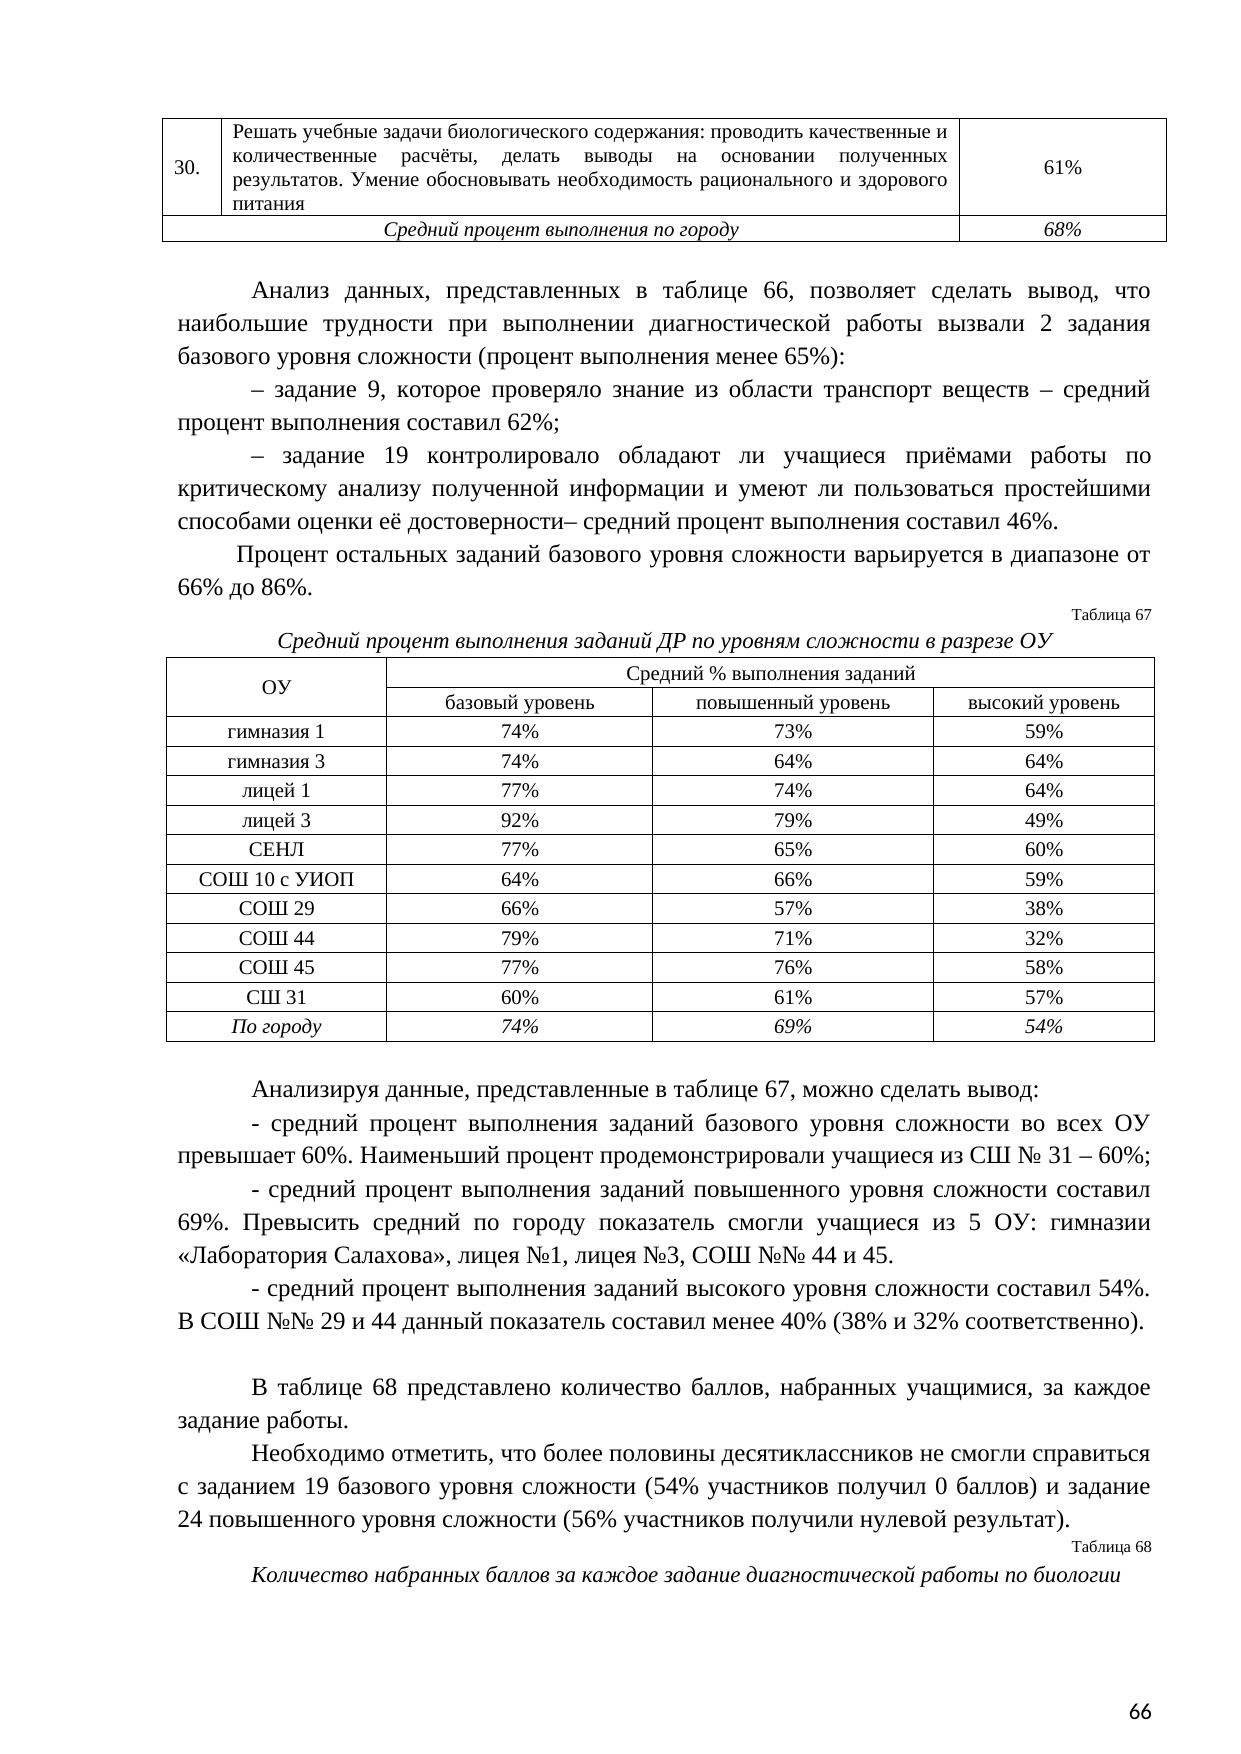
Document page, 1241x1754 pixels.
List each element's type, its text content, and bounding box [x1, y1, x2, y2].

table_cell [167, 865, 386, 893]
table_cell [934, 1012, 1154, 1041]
text Анализ данных, представленных в таблице 66, позволяет сделать вывод, что наибольшие трудности при выполнении диагностической работы вызвали 2 задания базового уровня сложности (процент выполнения менее 65%): [177, 275, 1152, 370]
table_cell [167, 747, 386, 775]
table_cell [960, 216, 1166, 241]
text Анализируя данные, представленные в таблице 67, можно сделать вывод: [177, 1074, 1152, 1103]
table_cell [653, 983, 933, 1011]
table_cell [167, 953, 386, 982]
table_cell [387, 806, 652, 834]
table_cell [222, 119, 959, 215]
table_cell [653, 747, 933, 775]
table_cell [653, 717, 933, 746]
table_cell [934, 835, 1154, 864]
text Таблица 68 [177, 1537, 1152, 1556]
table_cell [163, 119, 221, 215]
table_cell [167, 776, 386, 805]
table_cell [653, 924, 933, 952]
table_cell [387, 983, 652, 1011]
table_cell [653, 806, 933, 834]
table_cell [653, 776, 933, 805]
text - средний процент выполнения заданий повышенного уровня сложности составил 69%. Превысить средний по городу показатель смогли учащиеся из 5 ОУ: гимназии «Лаборатория Салахова», лицея №1, лицея №3, СОШ №№ 44 и 45. [177, 1174, 1152, 1268]
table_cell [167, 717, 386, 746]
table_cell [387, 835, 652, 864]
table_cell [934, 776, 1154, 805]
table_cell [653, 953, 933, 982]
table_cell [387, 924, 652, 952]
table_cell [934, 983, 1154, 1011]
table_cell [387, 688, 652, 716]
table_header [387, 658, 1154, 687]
text Таблица 67 [177, 605, 1152, 624]
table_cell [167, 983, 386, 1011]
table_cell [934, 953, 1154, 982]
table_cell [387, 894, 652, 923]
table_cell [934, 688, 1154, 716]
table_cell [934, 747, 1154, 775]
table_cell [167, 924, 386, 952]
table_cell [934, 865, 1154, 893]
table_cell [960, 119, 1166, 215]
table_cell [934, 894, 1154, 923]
text – задание 9, которое проверяло знание из области транспорт веществ – средний процент выполнения составил 62%; [177, 374, 1152, 436]
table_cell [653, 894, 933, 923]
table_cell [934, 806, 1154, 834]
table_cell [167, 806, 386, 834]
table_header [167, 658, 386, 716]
text - средний процент выполнения заданий базового уровня сложности во всех ОУ превышает 60%. Наименьший процент продемонстрировали учащиеся из СШ № 31 – 60%; [177, 1108, 1152, 1169]
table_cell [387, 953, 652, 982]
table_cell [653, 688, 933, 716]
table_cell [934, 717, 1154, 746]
text Необходимо отметить, что более половины десятиклассников не смогли справиться с заданием 19 базового уровня сложности (54% участников получил 0 баллов) и задание 24 повышенного уровня сложности (56% участников получили нулевой результат). [177, 1438, 1152, 1533]
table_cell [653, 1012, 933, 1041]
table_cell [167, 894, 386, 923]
text Количество набранных баллов за каждое задание диагностической работы по биологии [177, 1561, 1152, 1587]
text Средний процент выполнения заданий ДР по уровням сложности в разрезе ОУ [177, 627, 1152, 653]
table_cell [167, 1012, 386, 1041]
text Процент остальных заданий базового уровня сложности варьируется в диапазоне от 66% до 86%. [177, 539, 1152, 601]
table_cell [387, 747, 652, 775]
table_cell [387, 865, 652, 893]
text – задание 19 контролировало обладают ли учащиеся приёмами работы по критическому анализу полученной информации и умеют ли пользоваться простейшими способами оценки её достоверности– средний процент выполнения составил 46%. [177, 440, 1152, 535]
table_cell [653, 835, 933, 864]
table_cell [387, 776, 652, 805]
text - средний процент выполнения заданий высокого уровня сложности составил 54%. В СОШ №№ 29 и 44 данный показатель составил менее 40% (38% и 32% соответственно). [177, 1273, 1152, 1334]
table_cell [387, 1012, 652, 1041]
text В таблице 68 представлено количество баллов, набранных учащимися, за каждое задание работы. [177, 1372, 1152, 1433]
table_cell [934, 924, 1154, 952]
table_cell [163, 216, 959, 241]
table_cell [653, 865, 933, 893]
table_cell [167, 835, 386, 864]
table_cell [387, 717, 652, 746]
